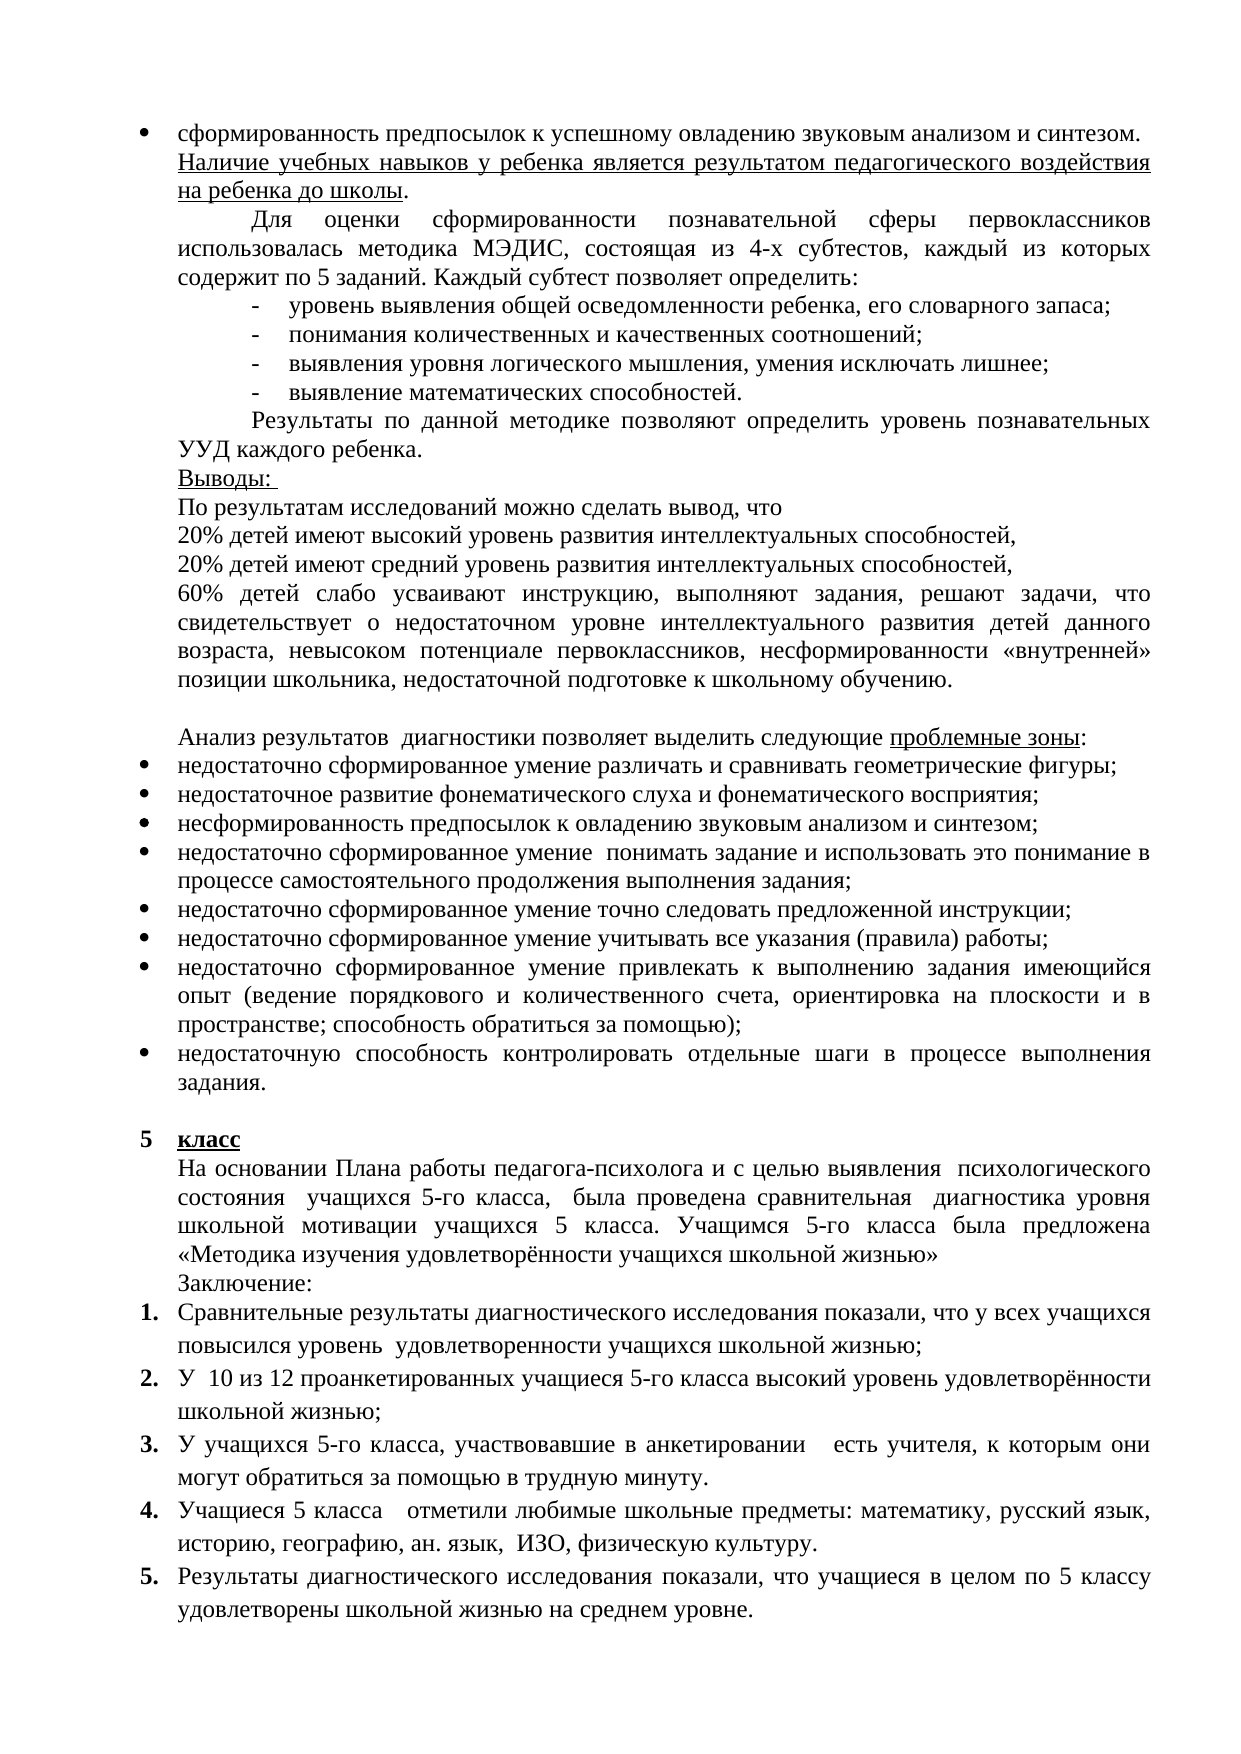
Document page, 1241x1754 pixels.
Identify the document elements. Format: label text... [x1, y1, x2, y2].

text Результаты по данной методике позволяют определить уровень познавательных УУД каждого ребенка. [177, 406, 1152, 463]
list Учащиеся 5 класса отметили любимые школьные предметы: математику, русский язык, историю, географию, ан. язык, ИЗО, физическую культуру. [140, 1495, 1152, 1557]
text На основании Плана работы педагога-психолога и с целью выявления психологического состояния учащихся 5-го класса, была проведена сравнительная диагностика уровня школьной мотивации учащихся 5 класса. Учащимся 5-го класса была предложена «Методика изучения удовлетворённости учащихся школьной жизнью» [177, 1153, 1152, 1268]
text 20% детей имеют высокий уровень развития интеллектуальных способностей, [177, 521, 1152, 549]
list недостаточно сформированное умение понимать задание и использовать это понимание в процессе самостоятельного продолжения выполнения задания; [140, 837, 1152, 894]
text Заключение: [177, 1268, 1152, 1297]
list недостаточную способность контролировать отдельные шаги в процессе выполнения задания. [140, 1038, 1152, 1096]
text Выводы: [177, 463, 1152, 492]
list класс [140, 1124, 1152, 1153]
text Наличие учебных навыков у ребенка является результатом педагогического воздействия на ребенка до школы. [177, 147, 1152, 204]
list недостаточно сформированное умение точно следовать предложенной инструкции; [140, 894, 1152, 923]
list Результаты диагностического исследования показали, что учащиеся в целом по 5 классу удовлетворены школьной жизнью на среднем уровне. [140, 1561, 1152, 1623]
list понимания количественных и качественных соотношений; [251, 319, 1152, 348]
list недостаточно сформированное умение различать и сравнивать геометрические фигуры; [140, 751, 1152, 779]
list недостаточно сформированное умение привлекать к выполнению задания имеющийся опыт (ведение порядкового и количественного счета, ориентировка на плоскости и в пространстве; способность обратиться за помощью); [140, 952, 1152, 1038]
list выявление математических способностей. [251, 377, 1152, 406]
list уровень выявления общей осведомленности ребенка, его словарного запаса; [251, 291, 1152, 319]
list У 10 из 12 проанкетированных учащиеся 5-го класса высокий уровень удовлетворённости школьной жизнью; [140, 1363, 1152, 1425]
text Для оценки сформированности познавательной сферы первоклассников использовалась методика МЭДИС, состоящая из 4-х субтестов, каждый из которых содержит по 5 заданий. Каждый субтест позволяет определить: [177, 204, 1152, 291]
list несформированность предпосылок к овладению звуковым анализом и синтезом; [140, 808, 1152, 837]
list сформированность предпосылок к успешному овладению звуковым анализом и синтезом. [140, 118, 1152, 147]
list У учащихся 5-го класса, участвовавшие в анкетировании есть учителя, к которым они могут обратиться за помощью в трудную минуту. [140, 1429, 1152, 1491]
text 60% детей слабо усваивают инструкцию, выполняют задания, решают задачи, что свидетельствует о недостаточном уровне интеллектуального развития детей данного возраста, невысоком потенциале первоклассников, несформированности «внутренней» позиции школьника, недостаточной подготовке к школьному обучению. [177, 578, 1152, 693]
list выявления уровня логического мышления, умения исключать лишнее; [251, 348, 1152, 377]
list недостаточно сформированное умение учитывать все указания (правила) работы; [140, 923, 1152, 952]
list Сравнительные результаты диагностического исследования показали, что у всех учащихся повысился уровень удовлетворенности учащихся школьной жизнью; [140, 1297, 1152, 1359]
text Анализ результатов диагностики позволяет выделить следующие проблемные зоны: [177, 722, 1152, 751]
text 20% детей имеют средний уровень развития интеллектуальных способностей, [177, 549, 1152, 578]
text По результатам исследований можно сделать вывод, что [177, 492, 1152, 521]
list недостаточное развитие фонематического слуха и фонематического восприятия; [140, 779, 1152, 808]
